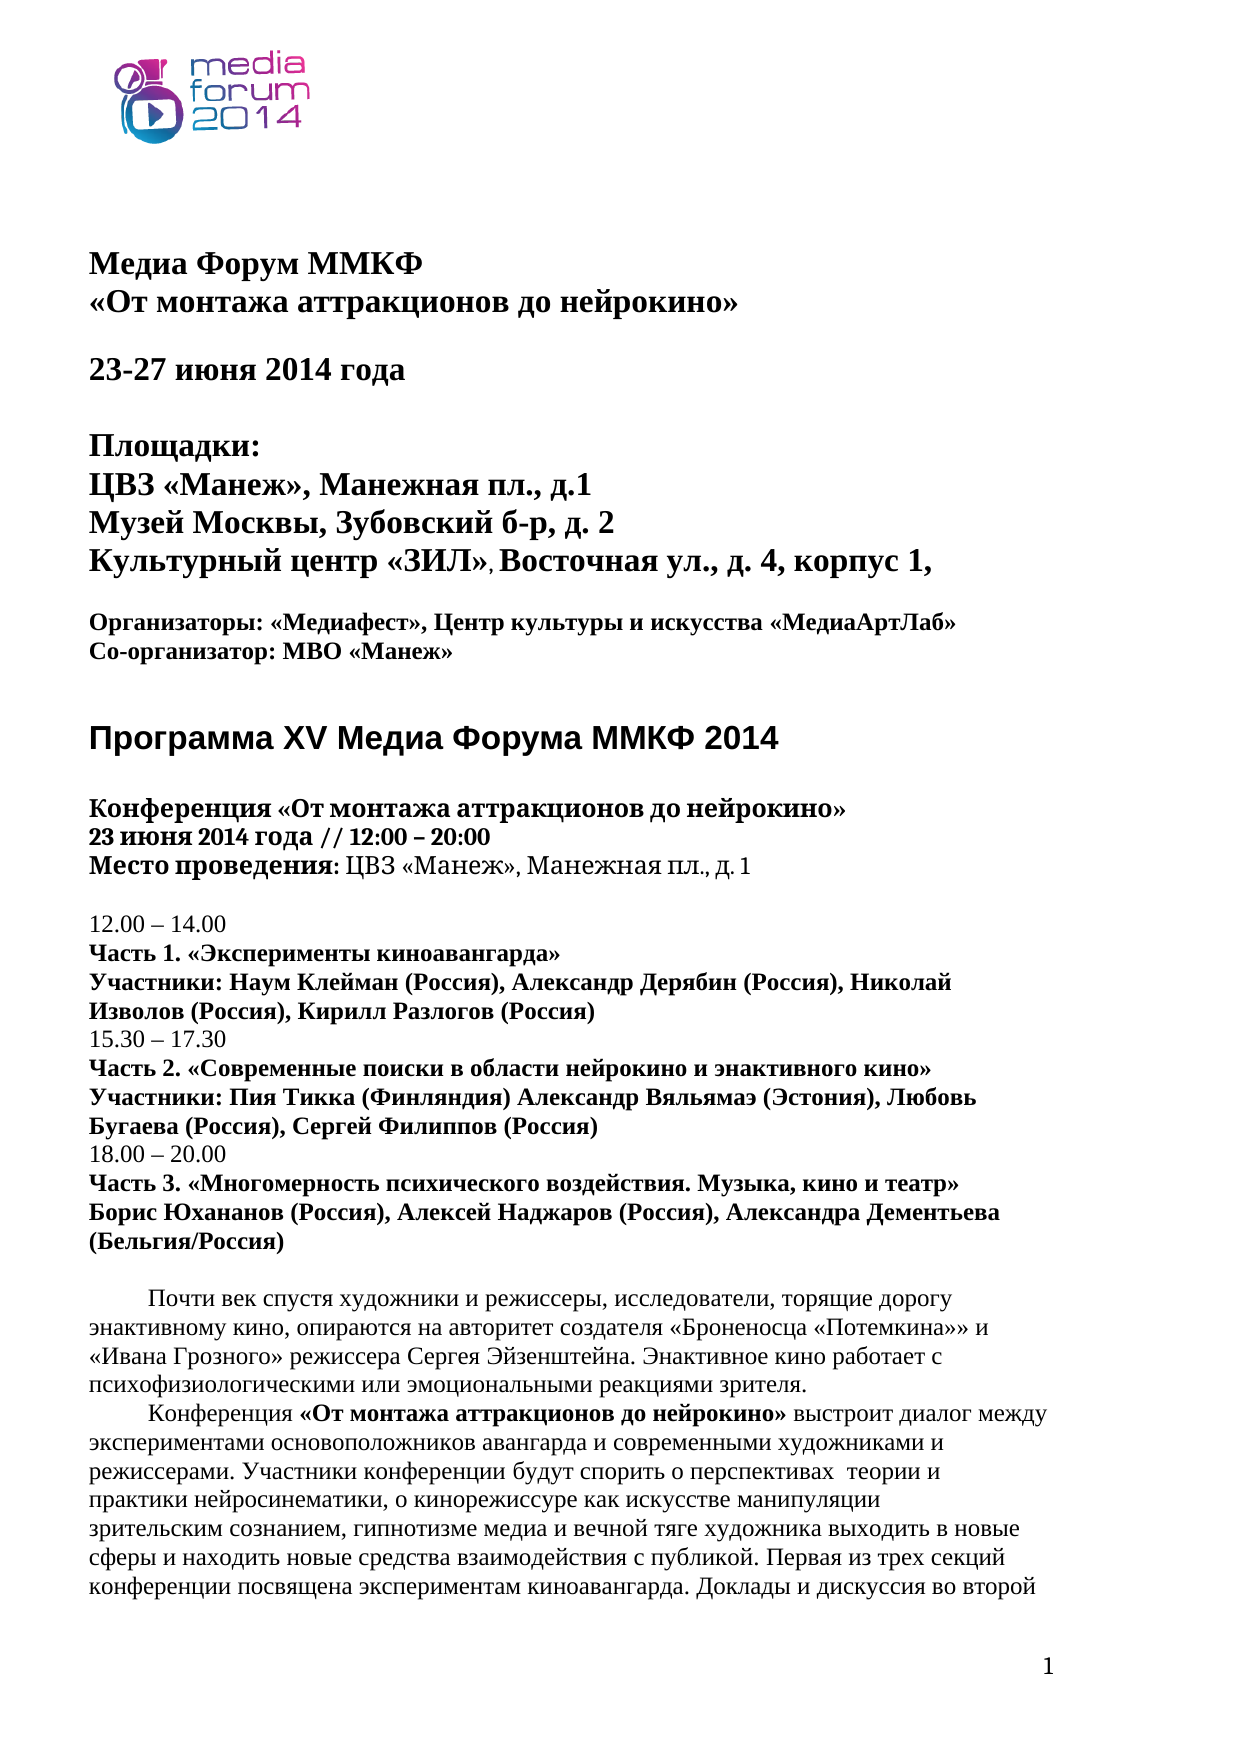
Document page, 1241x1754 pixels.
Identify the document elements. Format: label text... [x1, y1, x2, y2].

text Конференция «От монтажа аттракционов до нейрокино» [89, 794, 1053, 823]
text Культурный центр «ЗИЛ», Восточная ул., д. 4, корпус 1, [89, 540, 1053, 579]
text Музей Москвы, Зубовский б-р, д. 2 [89, 502, 1053, 540]
text Часть 3. «Многомерность психического воздействия. Музыка, кино и театр» [89, 1168, 1053, 1197]
text Площадки: [89, 425, 1053, 464]
text «От монтажа аттракционов до нейрокино» [89, 282, 1053, 320]
text Часть 1. «Эксперименты киноавангарда» [89, 938, 1053, 967]
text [89, 1398, 1053, 1599]
text Участники: Пия Тикка (Финляндия) Александр Вяльямаэ (Эстония), Любовь Бугаева (Россия), Сергей Филиппов (Россия) [89, 1082, 1053, 1139]
text 12.00 – 14.00 [89, 909, 1053, 938]
text Медиа Форум ММКФ [89, 243, 1053, 282]
text 18.00 – 20.00 [89, 1139, 1053, 1168]
text Место проведения: ЦВЗ «Манеж», Манежная пл., д. 1 [89, 852, 1053, 881]
text Участники: Наум Клейман (Россия), Александр Дерябин (Россия), Николай Изволов (Россия), Кирилл Разлогов (Россия) [89, 967, 1053, 1024]
text Борис Юхананов (Россия), Алексей Наджаров (Россия), Александра Дементьева (Бельгия/Россия) [89, 1197, 1053, 1254]
text Почти век спустя художники и режиссеры, исследователи, торящие дорогу энактивному кино, опираются на авторитет создателя «Броненосца «Потемкина»» и «Ивана Грозного» режиссера Сергея Эйзенштейна. Энактивное кино работает с психофизиологическими или эмоциональными реакциями зрителя. [89, 1283, 1053, 1398]
picture [88, 29, 334, 217]
text 15.30 – 17.30 [89, 1024, 1053, 1053]
text Со-организатор: МВО «Манеж» [89, 636, 1053, 665]
text Программа XV Медиа Форума ММКФ 2014 [89, 718, 1053, 756]
text 23-27 июня 2014 года [89, 349, 1053, 387]
text 23 июня 2014 года // 12:00 – 20:00 [89, 823, 1053, 852]
text Организаторы: «Медиафест», Центр культуры и искусства «МедиаАртЛаб» [89, 607, 1053, 636]
text Часть 2. «Современные поиски в области нейрокино и энактивного кино» [89, 1053, 1053, 1082]
text ЦВЗ «Манеж», Манежная пл., д.1 [89, 464, 1053, 502]
